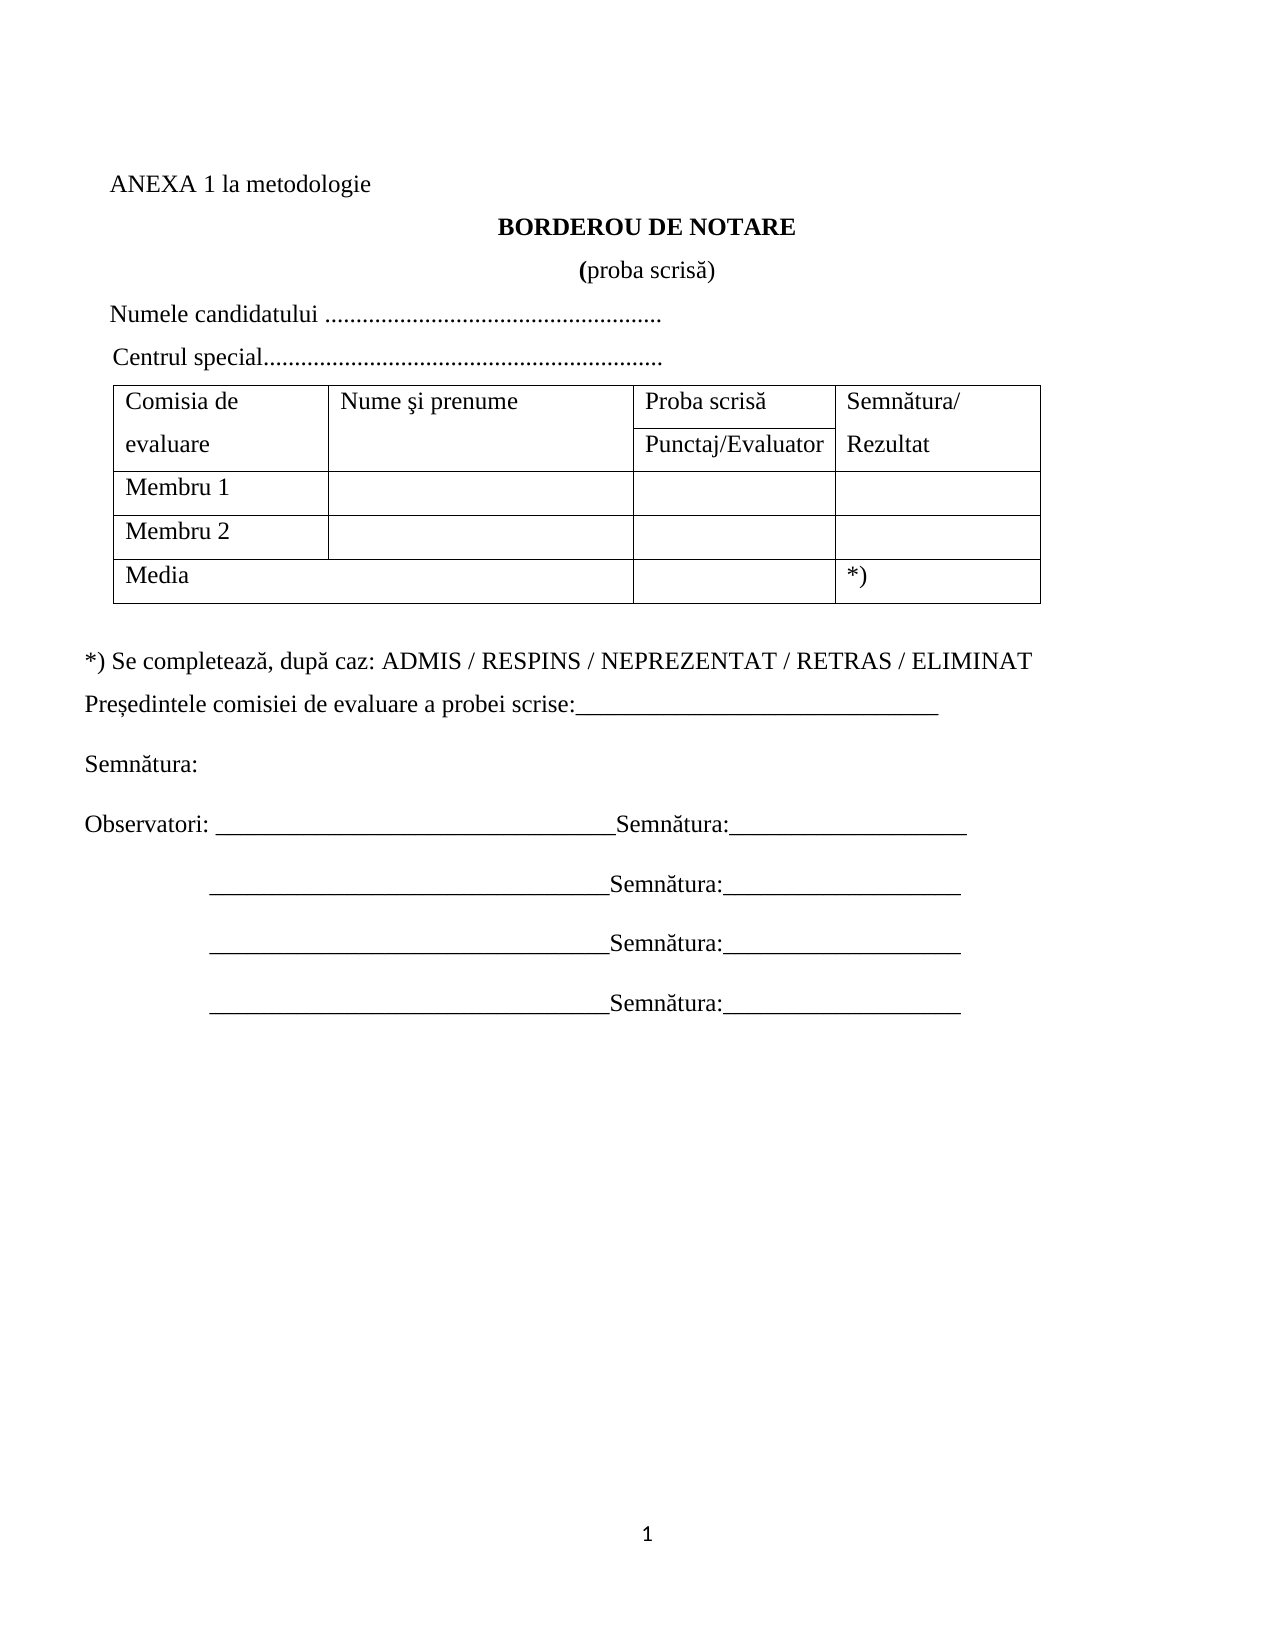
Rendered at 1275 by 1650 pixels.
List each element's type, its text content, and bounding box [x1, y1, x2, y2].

text *) Se completează, după caz: ADMIS / RESPINS / NEPREZENTAT / RETRAS / ELIMINAT [84, 646, 1209, 675]
table_cell Punctaj/Evaluator [634, 429, 835, 471]
table_header Comisia de evaluare [114, 386, 328, 471]
table_cell [329, 472, 633, 515]
table_cell [836, 472, 1040, 515]
table_cell Media [114, 560, 633, 603]
text ANEXA 1 la metodologie [84, 169, 1209, 198]
table_cell [329, 516, 633, 559]
text ________________________________Semnătura:___________________ [84, 988, 1209, 1017]
table_cell Membru 2 [114, 516, 328, 559]
table_cell [634, 516, 835, 559]
text (proba scrisă) [84, 256, 1209, 284]
text BORDEROU DE NOTARE [84, 212, 1209, 241]
table_header Semnătura/ Rezultat [836, 386, 1040, 471]
table_cell [836, 516, 1040, 559]
table_cell *) [836, 560, 1040, 603]
text Președintele comisiei de evaluare a probei scrise:_____________________________ [84, 689, 1209, 718]
text Centrul special................................................................ [84, 342, 1209, 371]
table_cell Membru 1 [114, 472, 328, 515]
text ________________________________Semnătura:___________________ [84, 928, 1209, 957]
text Numele candidatului ...................................................... [84, 299, 1209, 327]
text Observatori: ________________________________Semnătura:___________________ [84, 809, 1209, 838]
table_header Nume şi prenume [329, 386, 633, 471]
table_cell [634, 560, 835, 603]
text ________________________________Semnătura:___________________ [84, 869, 1209, 897]
table_cell [634, 472, 835, 515]
table_header Proba scrisă [634, 386, 835, 428]
text Semnătura: [84, 749, 1209, 778]
